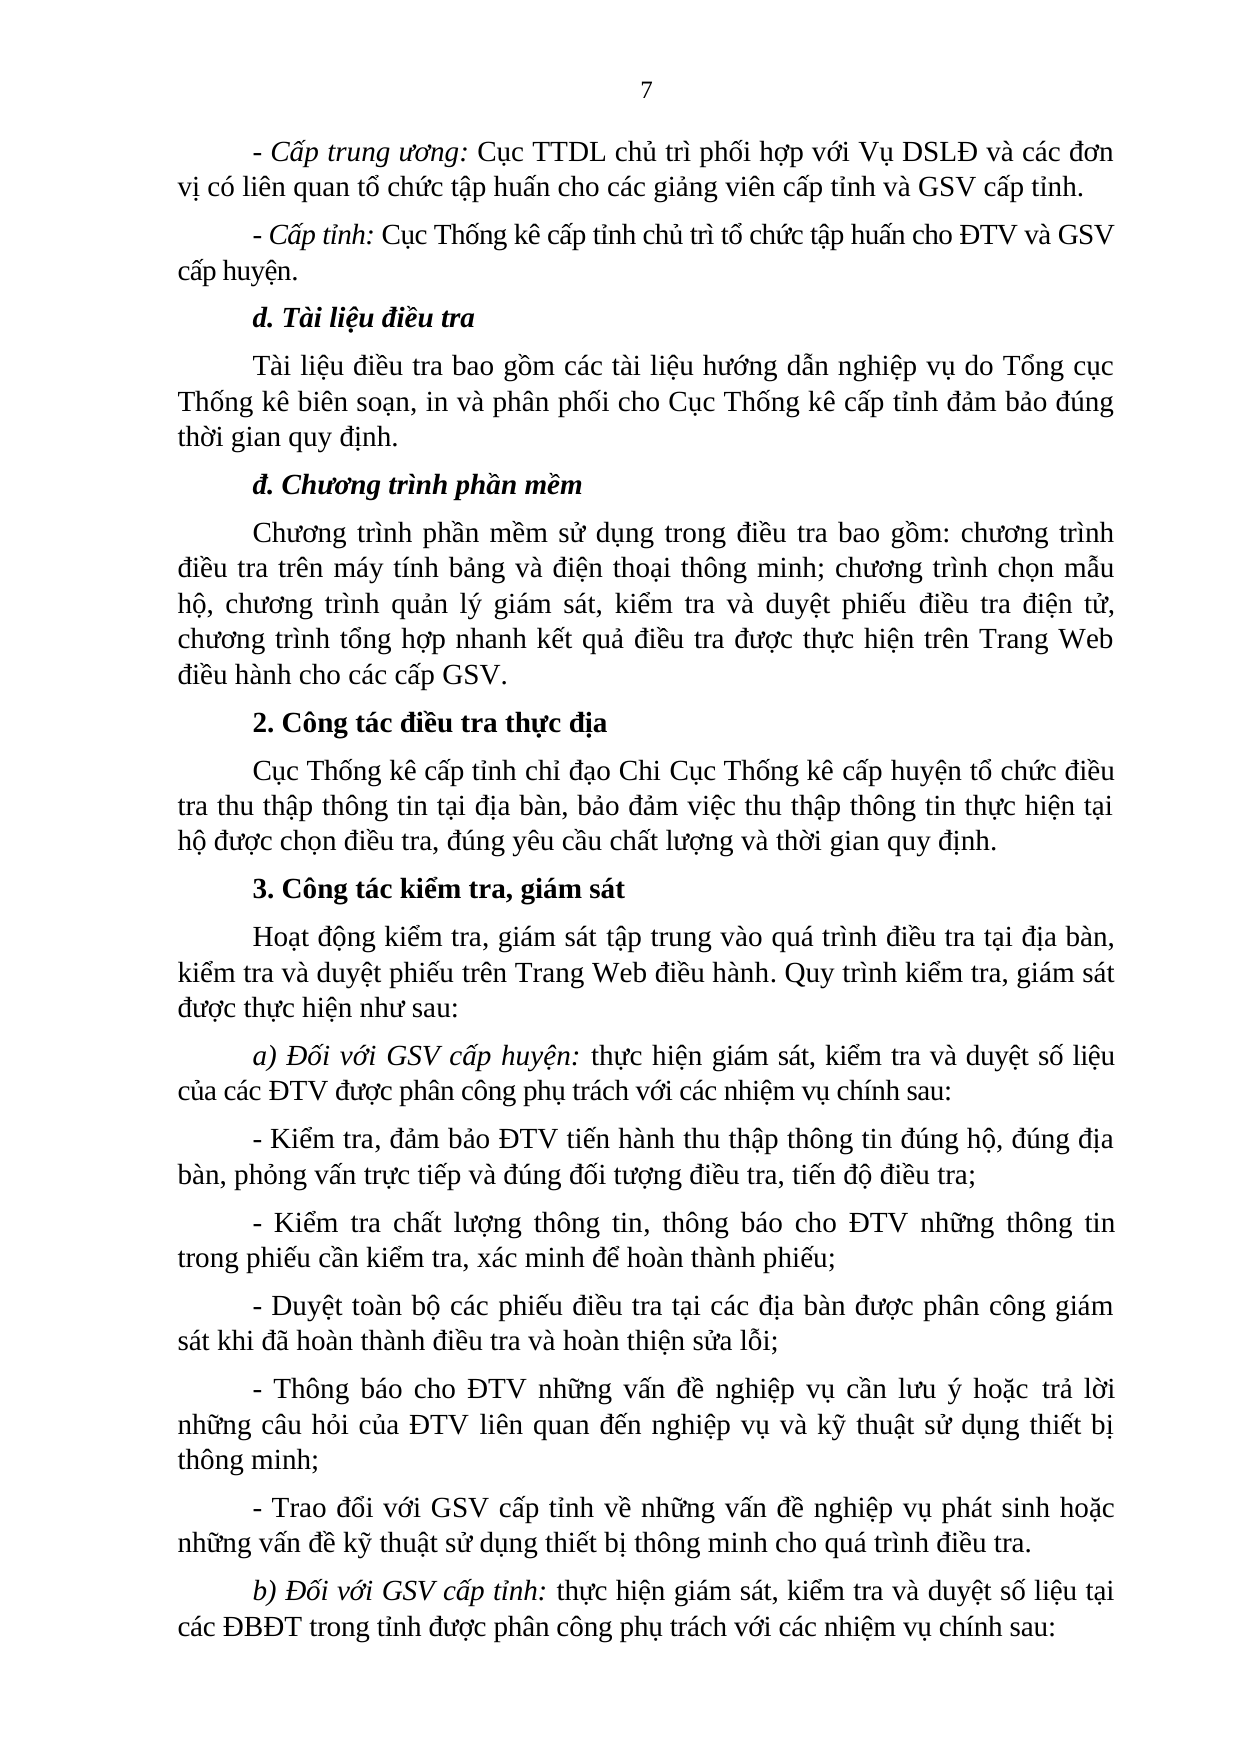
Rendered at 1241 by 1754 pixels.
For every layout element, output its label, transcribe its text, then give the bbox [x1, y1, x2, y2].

text - Cấp tỉnh: Cục Thống kê cấp tỉnh chủ trì tổ chức tập huấn cho ĐTV và GSV cấp huyện. [177, 216, 1116, 287]
text - Thông báo cho ĐTV những vấn đề nghiệp vụ cần lưu ý hoặc trả lời những câu hỏi của ĐTV liên quan đến nghiệp vụ và kỹ thuật sử dụng thiết bị thông minh; [177, 1370, 1116, 1477]
text Hoạt động kiểm tra, giám sát tập trung vào quá trình điều tra tại địa bàn, kiểm tra và duyệt phiếu trên Trang Web điều hành. Quy trình kiểm tra, giám sát được thực hiện như sau: [177, 918, 1116, 1024]
text - Kiểm tra, đảm bảo ĐTV tiến hành thu thập thông tin đúng hộ, đúng địa bàn, phỏng vấn trực tiếp và đúng đối tượng điều tra, tiến độ điều tra; [177, 1120, 1116, 1191]
text - Cấp trung ương: Cục TTDL chủ trì phối hợp với Vụ DSLĐ và các đơn vị có liên quan tổ chức tập huấn cho các giảng viên cấp tỉnh và GSV cấp tỉnh. [177, 133, 1116, 204]
text d. Tài liệu điều tra [177, 299, 1116, 335]
text đ. Chương trình phần mềm [177, 466, 1116, 502]
text Tài liệu điều tra bao gồm các tài liệu hướng dẫn nghiệp vụ do Tổng cục Thống kê biên soạn, in và phân phối cho Cục Thống kê cấp tỉnh đảm bảo đúng thời gian quy định. [177, 347, 1116, 454]
text b) Đối với GSV cấp tỉnh: thực hiện giám sát, kiểm tra và duyệt số liệu tại các ĐBĐT trong tỉnh được phân công phụ trách với các nhiệm vụ chính sau: [177, 1572, 1116, 1643]
text Chương trình phần mềm sử dụng trong điều tra bao gồm: chương trình điều tra trên máy tính bảng và điện thoại thông minh; chương trình chọn mẫu hộ, chương trình quản lý giám sát, kiểm tra và duyệt phiếu điều tra điện tử, chương trình tổng hợp nhanh kết quả điều tra được thực hiện trên Trang Web điều hành cho các cấp GSV. [177, 514, 1116, 691]
text - Trao đổi với GSV cấp tỉnh về những vấn đề nghiệp vụ phát sinh hoặc những vấn đề kỹ thuật sử dụng thiết bị thông minh cho quá trình điều tra. [177, 1489, 1116, 1560]
text - Kiểm tra chất lượng thông tin, thông báo cho ĐTV những thông tin trong phiếu cần kiểm tra, xác minh để hoàn thành phiếu; [177, 1204, 1116, 1274]
text 2. Công tác điều tra thực địa [177, 704, 1116, 739]
text Cục Thống kê cấp tỉnh chỉ đạo Chi Cục Thống kê cấp huyện tổ chức điều tra thu thập thông tin tại địa bàn, bảo đảm việc thu thập thông tin thực hiện tại hộ được chọn điều tra, đúng yêu cầu chất lượng và thời gian quy định. [177, 752, 1116, 858]
text - Duyệt toàn bộ các phiếu điều tra tại các địa bàn được phân công giám sát khi đã hoàn thành điều tra và hoàn thiện sửa lỗi; [177, 1287, 1116, 1358]
text a) Đối với GSV cấp huyện: thực hiện giám sát, kiểm tra và duyệt số liệu của các ĐTV được phân công phụ trách với các nhiệm vụ chính sau: [177, 1037, 1116, 1108]
text 3. Công tác kiểm tra, giám sát [177, 870, 1116, 906]
